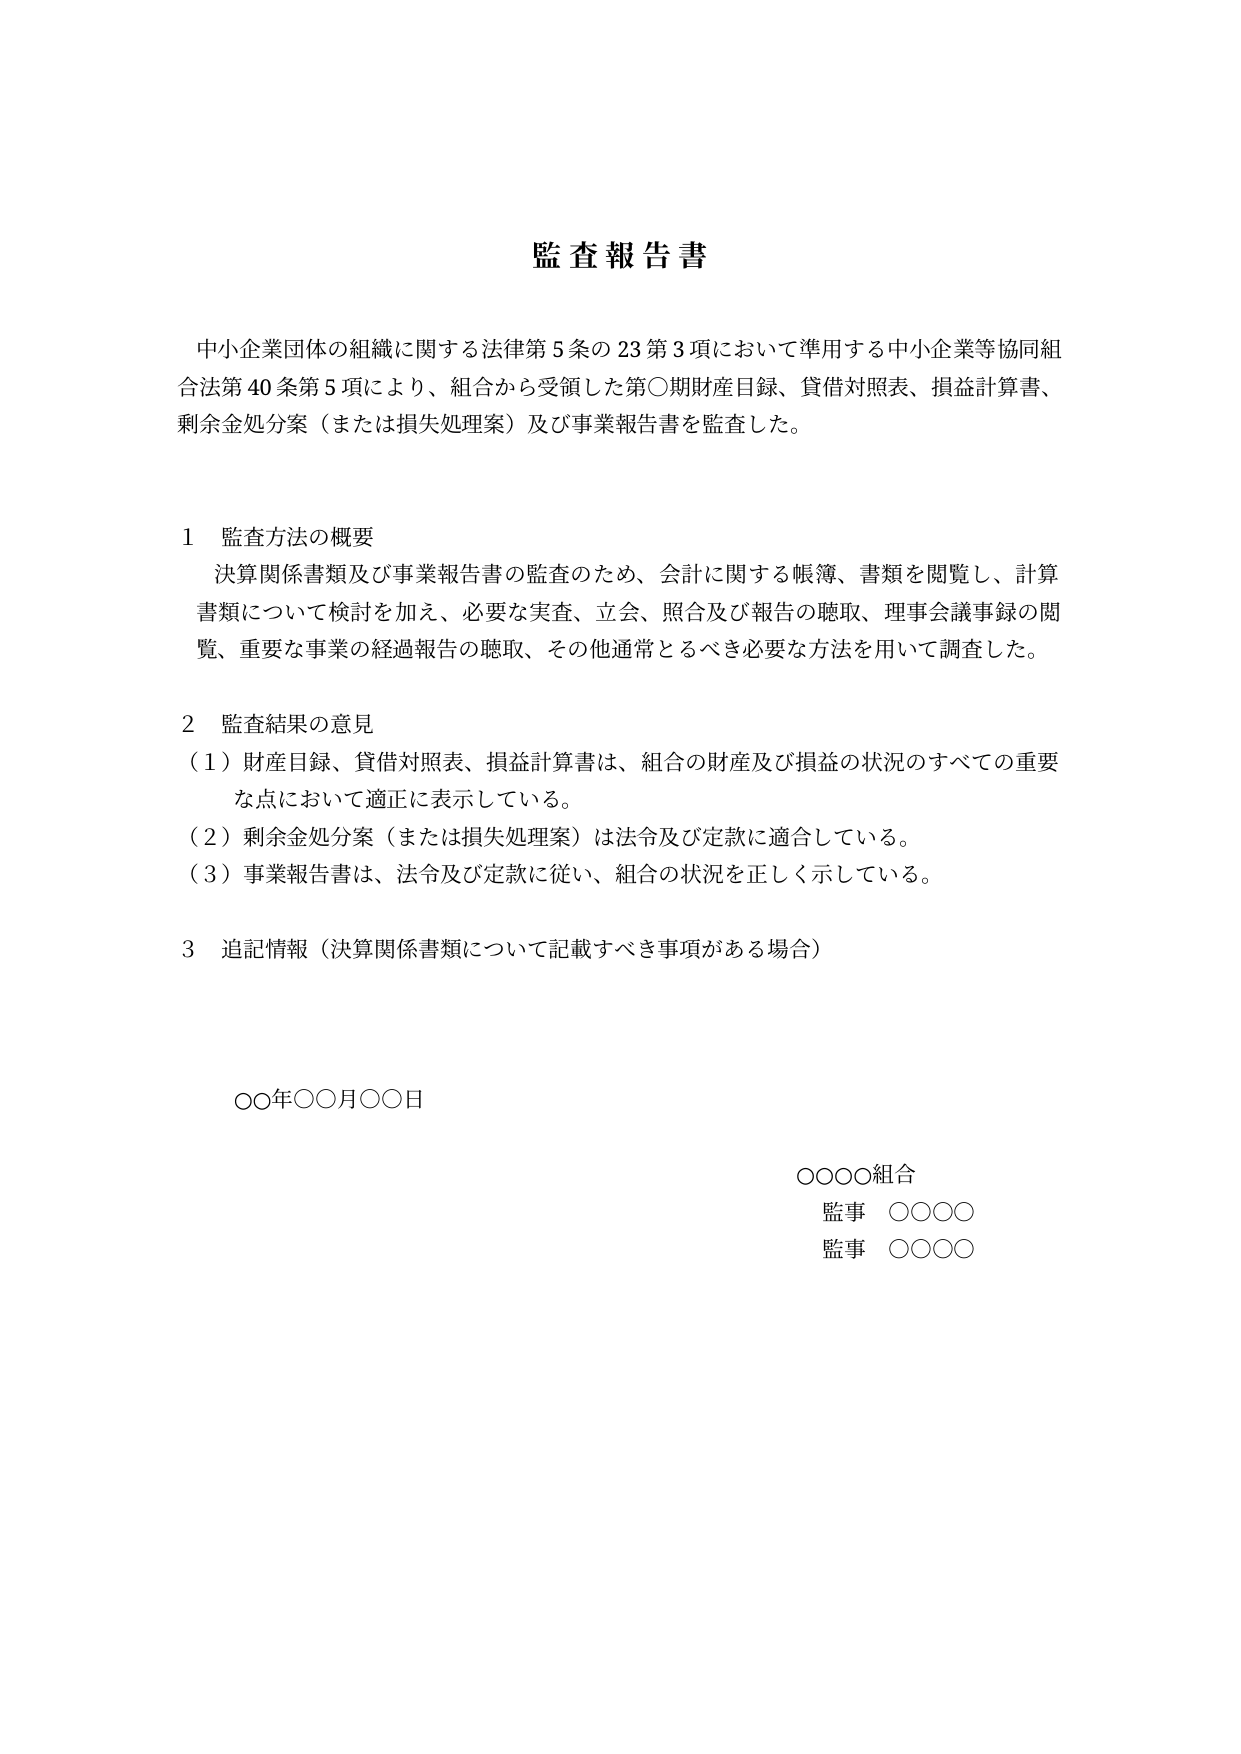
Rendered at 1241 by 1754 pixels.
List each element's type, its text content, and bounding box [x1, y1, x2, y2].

text 決算関係書類及び事業報告書の監査のため、会計に関する帳簿、書類を閲覧し、計算書類について検討を加え、必要な実査、立会、照合及び報告の聴取、理事会議事録の閲覧、重要な事業の経過報告の聴取、その他通常とるべき必要な方法を用いて調査した。 [196, 554, 1063, 667]
text 監 査 報 告 書 [177, 217, 1063, 292]
text １ 監査方法の概要 [177, 517, 1063, 554]
text （３）事業報告書は、法令及び定款に従い、組合の状況を正しく示している。 [177, 854, 1063, 892]
text ３ 追記情報（決算関係書類について記載すべき事項がある場合） [177, 929, 1063, 967]
text 監事 ○○○○ [177, 1192, 976, 1229]
text ○○年○○月○○日 [233, 1079, 1063, 1117]
text ○○○○組合 [796, 1154, 1063, 1192]
text ２ 監査結果の意見 [177, 704, 1063, 742]
text 中小企業団体の組織に関する法律第5条の23第3項において準用する中小企業等協同組合法第40条第5項により、組合から受領した第○期財産目録、貸借対照表、損益計算書、剰余金処分案（または損失処理案）及び事業報告書を監査した。 [177, 329, 1063, 442]
text 監事 ○○○○ [177, 1229, 976, 1267]
text （１）財産目録、貸借対照表、損益計算書は、組合の財産及び損益の状況のすべての重要な点において適正に表示している。 [177, 742, 1063, 817]
text （２）剰余金処分案（または損失処理案）は法令及び定款に適合している。 [177, 817, 1063, 854]
